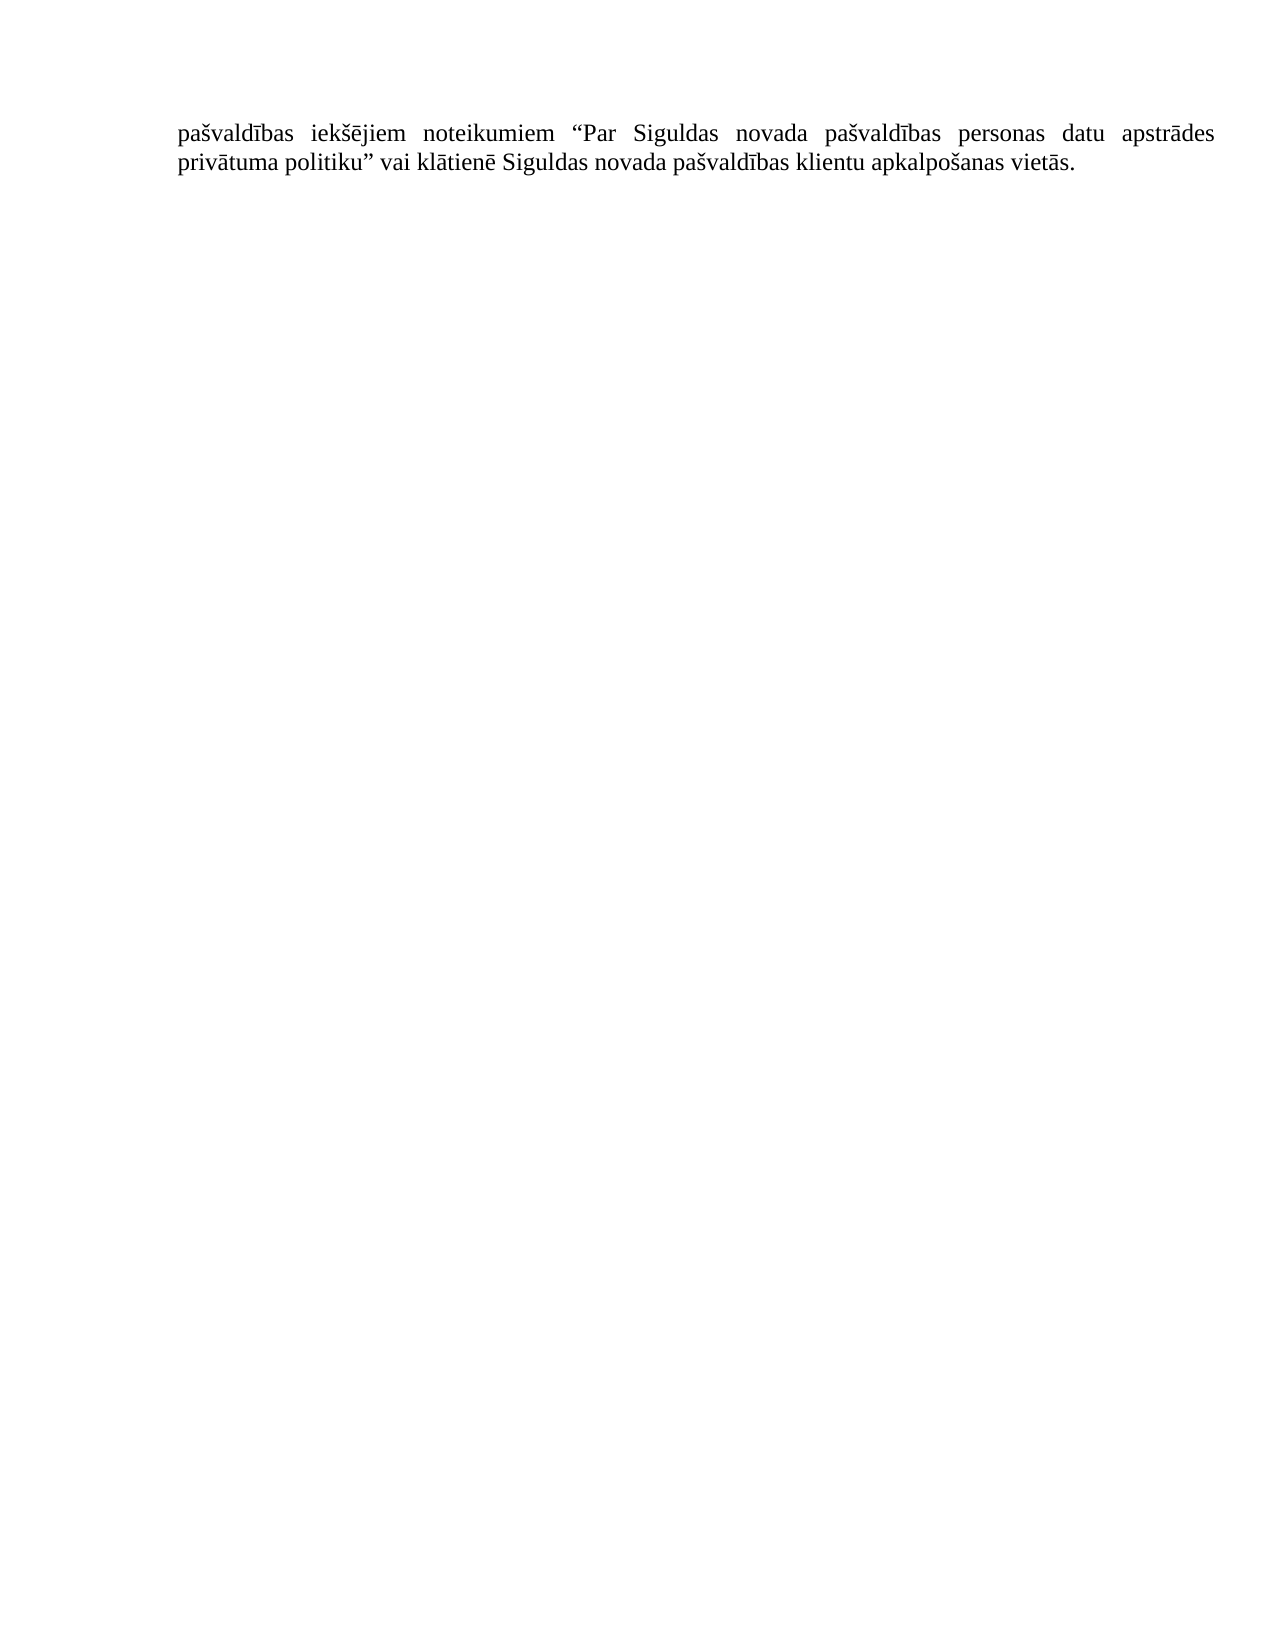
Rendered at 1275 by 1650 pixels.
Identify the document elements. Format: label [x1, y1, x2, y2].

text [177, 118, 1216, 176]
